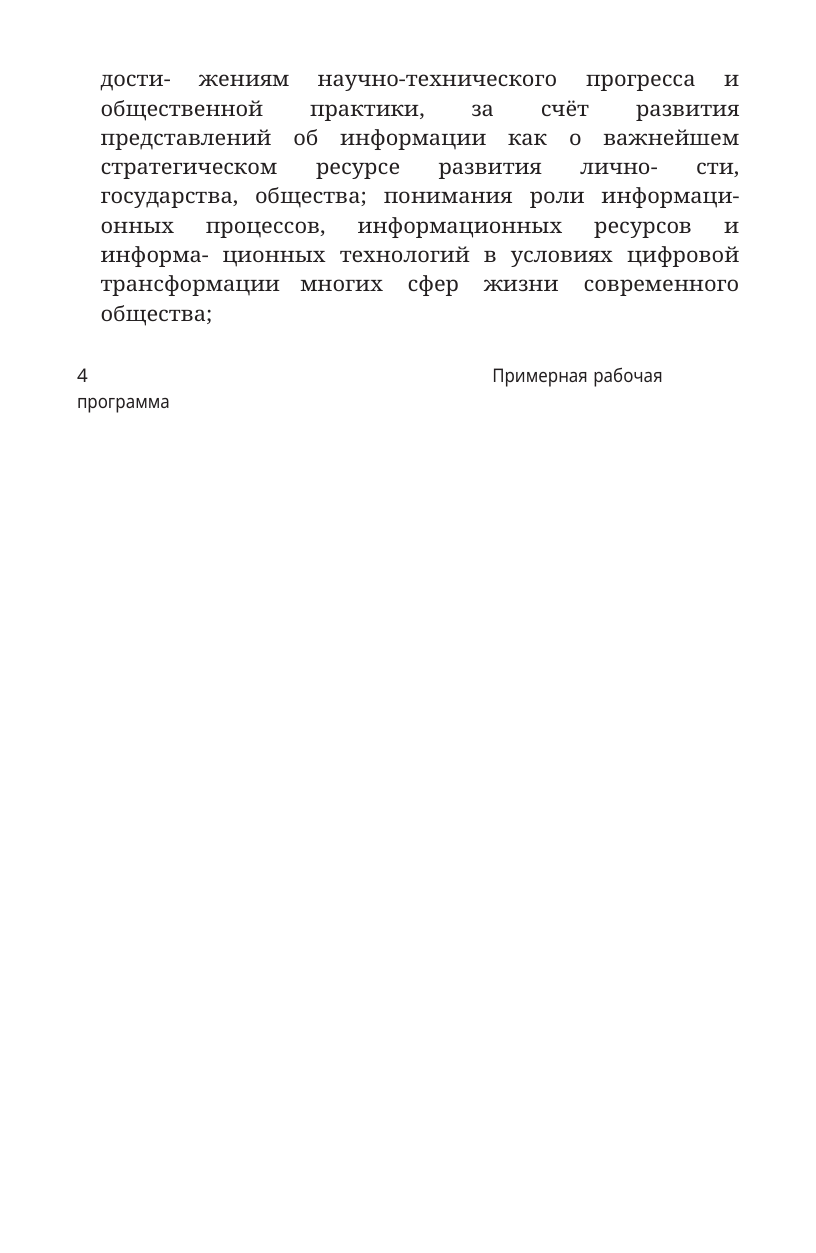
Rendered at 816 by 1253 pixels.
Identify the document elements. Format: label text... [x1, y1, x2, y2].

text 4 Примерная рабочая программа [77, 363, 751, 414]
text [86, 64, 739, 327]
